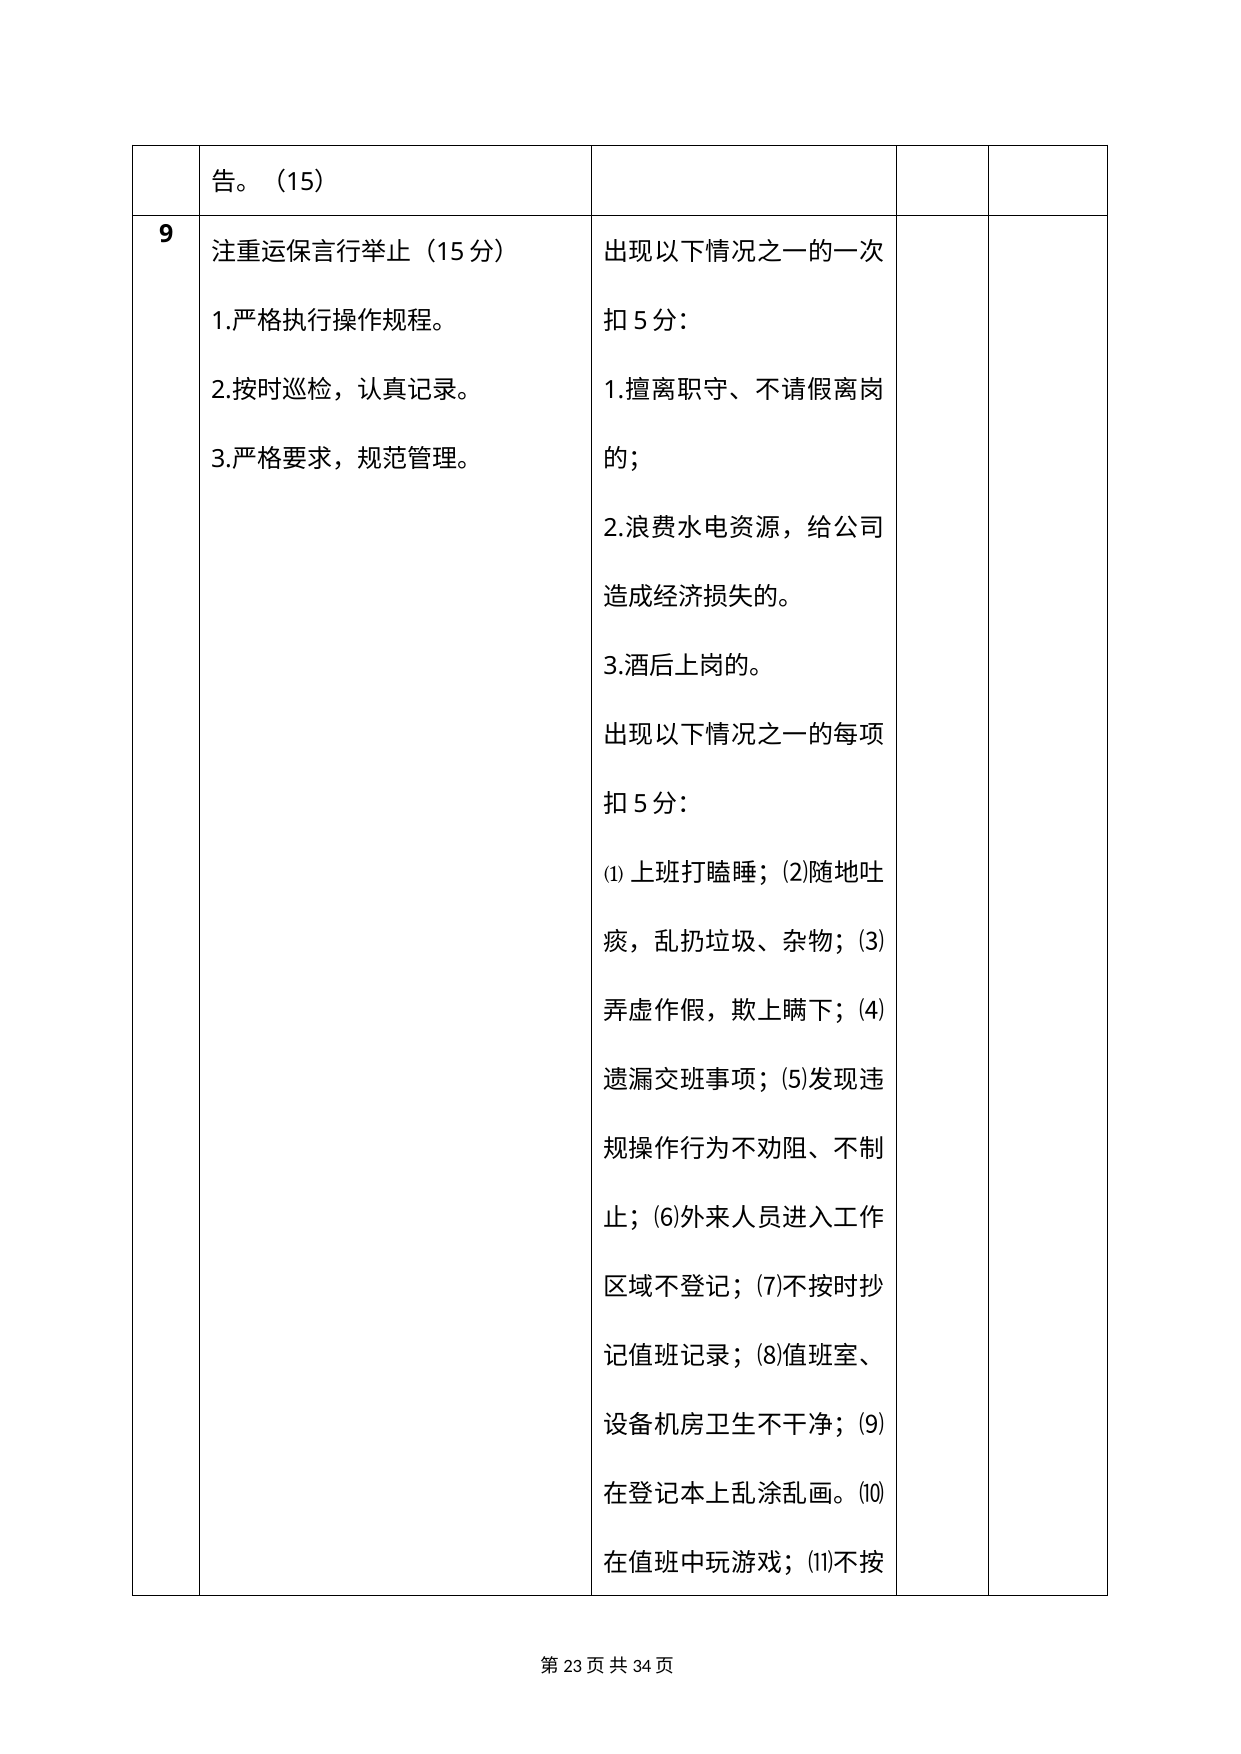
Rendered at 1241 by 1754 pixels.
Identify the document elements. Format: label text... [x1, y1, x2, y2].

table_cell [897, 216, 988, 1595]
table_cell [200, 216, 591, 1595]
table_cell [897, 146, 988, 214]
table_cell 8 [133, 146, 199, 214]
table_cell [200, 146, 591, 214]
table_cell [989, 146, 1107, 214]
table_cell 9 [133, 216, 199, 1595]
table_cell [592, 216, 896, 1595]
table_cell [592, 146, 896, 214]
table_cell [989, 216, 1107, 1595]
